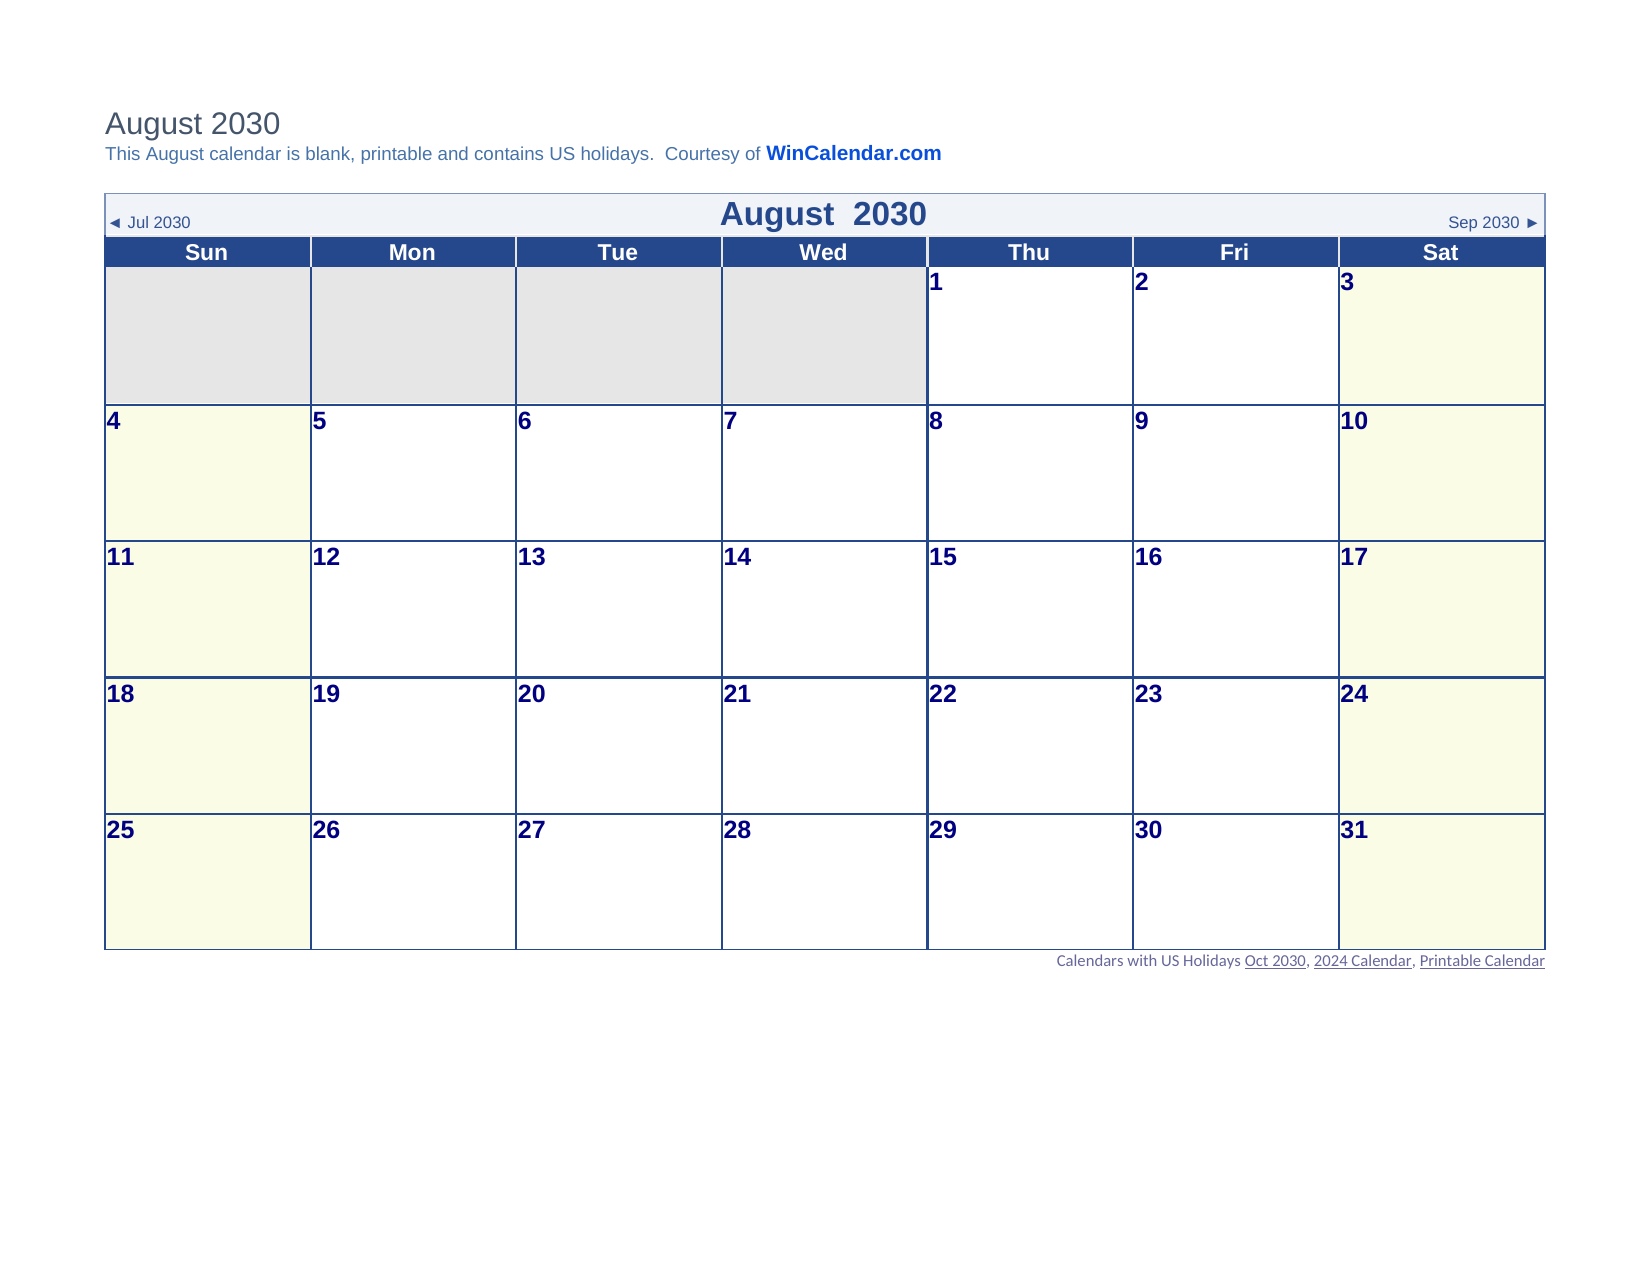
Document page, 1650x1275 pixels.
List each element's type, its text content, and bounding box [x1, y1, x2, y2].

table_cell 11 [106, 542, 310, 676]
table_cell 26 [312, 815, 515, 949]
table_cell 31 [1340, 815, 1544, 949]
table_cell 28 [723, 815, 926, 949]
table_cell 30 [1134, 815, 1338, 949]
table_cell Fri [1134, 237, 1338, 267]
table_cell 17 [1340, 542, 1544, 676]
table_cell 18 [106, 679, 310, 813]
table_cell 23 [1134, 679, 1338, 813]
table_header ◄ Jul 2030 [106, 194, 311, 234]
table_cell [312, 267, 515, 403]
table_cell 19 [312, 679, 515, 813]
table_cell 25 [106, 815, 310, 949]
table_cell 8 [929, 406, 1132, 540]
table_cell 12 [312, 542, 515, 676]
table_header August 2030 [311, 194, 1339, 234]
table_cell Sun [106, 237, 310, 267]
table_cell 20 [517, 679, 721, 813]
table_cell 21 [723, 679, 926, 813]
table_cell 29 [929, 815, 1132, 949]
text Calendars with US Holidays Oct 2030, 2024 Calendar, Printable Calendar [105, 950, 1545, 971]
table_cell 4 [106, 406, 310, 540]
table_cell Tue [517, 237, 721, 267]
table_cell 3 [1340, 267, 1544, 403]
table_header Sep 2030 ► [1339, 194, 1544, 234]
table_cell Thu [929, 237, 1132, 267]
table_cell 10 [1340, 406, 1544, 540]
table_cell 13 [517, 542, 721, 676]
table_cell 22 [929, 679, 1132, 813]
table_cell Sat [1340, 237, 1544, 267]
table_cell Mon [312, 237, 515, 267]
table_cell 7 [723, 406, 926, 540]
table_cell [723, 267, 926, 403]
table_cell [517, 267, 721, 403]
table_cell 24 [1340, 679, 1544, 813]
table_cell 16 [1134, 542, 1338, 676]
table_cell 9 [1134, 406, 1338, 540]
table_cell 5 [312, 406, 515, 540]
table_cell [106, 267, 310, 403]
table_cell 6 [517, 406, 721, 540]
table_cell 15 [929, 542, 1132, 676]
table_cell 1 [929, 267, 1132, 403]
table_cell Wed [723, 237, 926, 267]
table_cell 14 [723, 542, 926, 676]
text August 2030 This August calendar is blank, printable and contains US holidays. Courtesy of WinCalendar.com [105, 105, 1545, 193]
table_cell 27 [517, 815, 721, 949]
table_cell 2 [1134, 267, 1338, 403]
